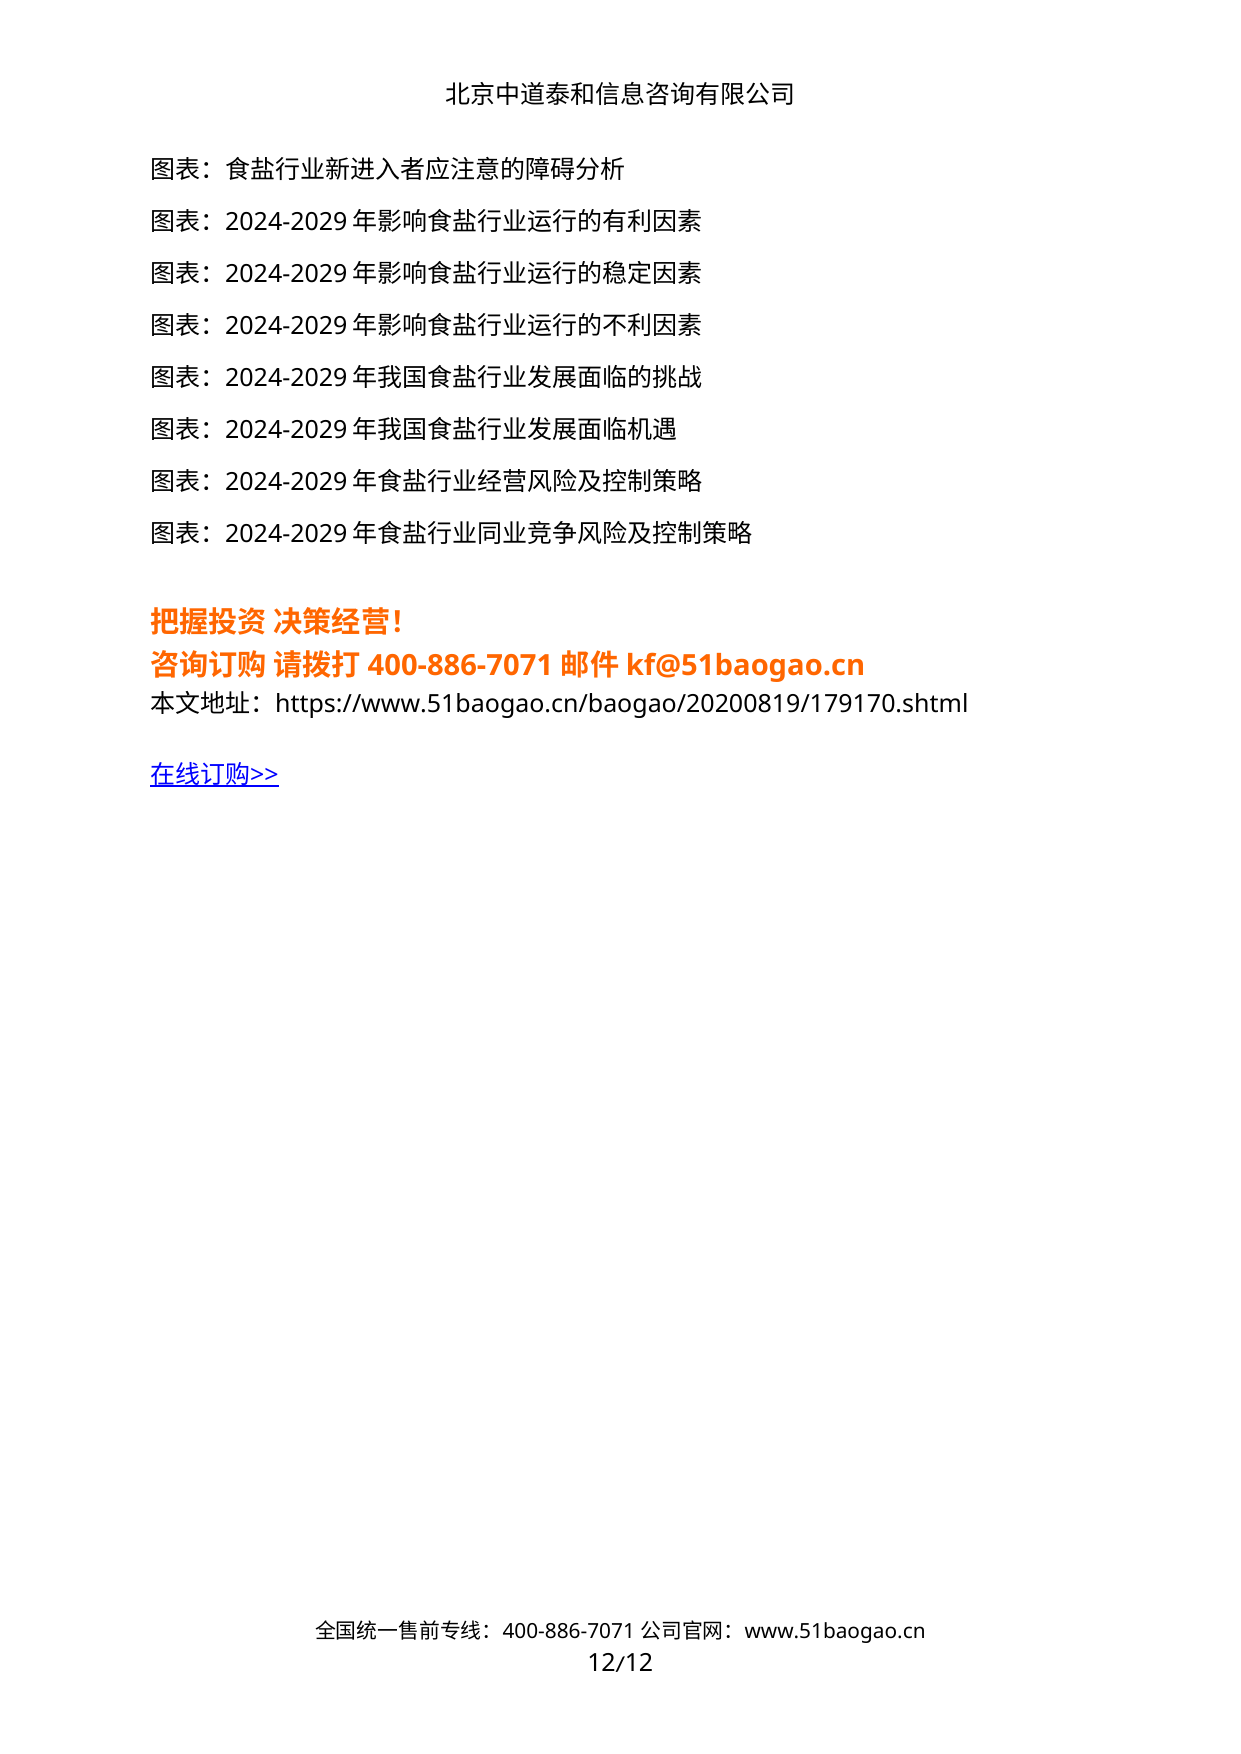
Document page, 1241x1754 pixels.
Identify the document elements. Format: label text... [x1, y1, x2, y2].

text 图表：2024-2029年影响食盐行业运行的稳定因素 [150, 254, 1090, 290]
text 把握投资 决策经营！咨询订购 请拨打 400-886-7071 邮件 kf@51baogao.cn本文地址：https://www.51baogao.cn/baogao/20200819/179170.shtml [150, 565, 1090, 720]
text 图表：2024-2029年食盐行业经营风险及控制策略 [150, 461, 1090, 497]
text 图表：2024-2029年我国食盐行业发展面临机遇 [150, 409, 1090, 446]
text 图表：2024-2029年食盐行业同业竞争风险及控制策略 [150, 513, 1090, 549]
text 在线订购>> [150, 720, 1090, 790]
text 图表：2024-2029年影响食盐行业运行的不利因素 [150, 306, 1090, 342]
text 图表：2024-2029年我国食盐行业发展面临的挑战 [150, 357, 1090, 394]
text 图表：食盐行业新进入者应注意的障碍分析 [150, 150, 1090, 186]
text 图表：2024-2029年影响食盐行业运行的有利因素 [150, 202, 1090, 238]
